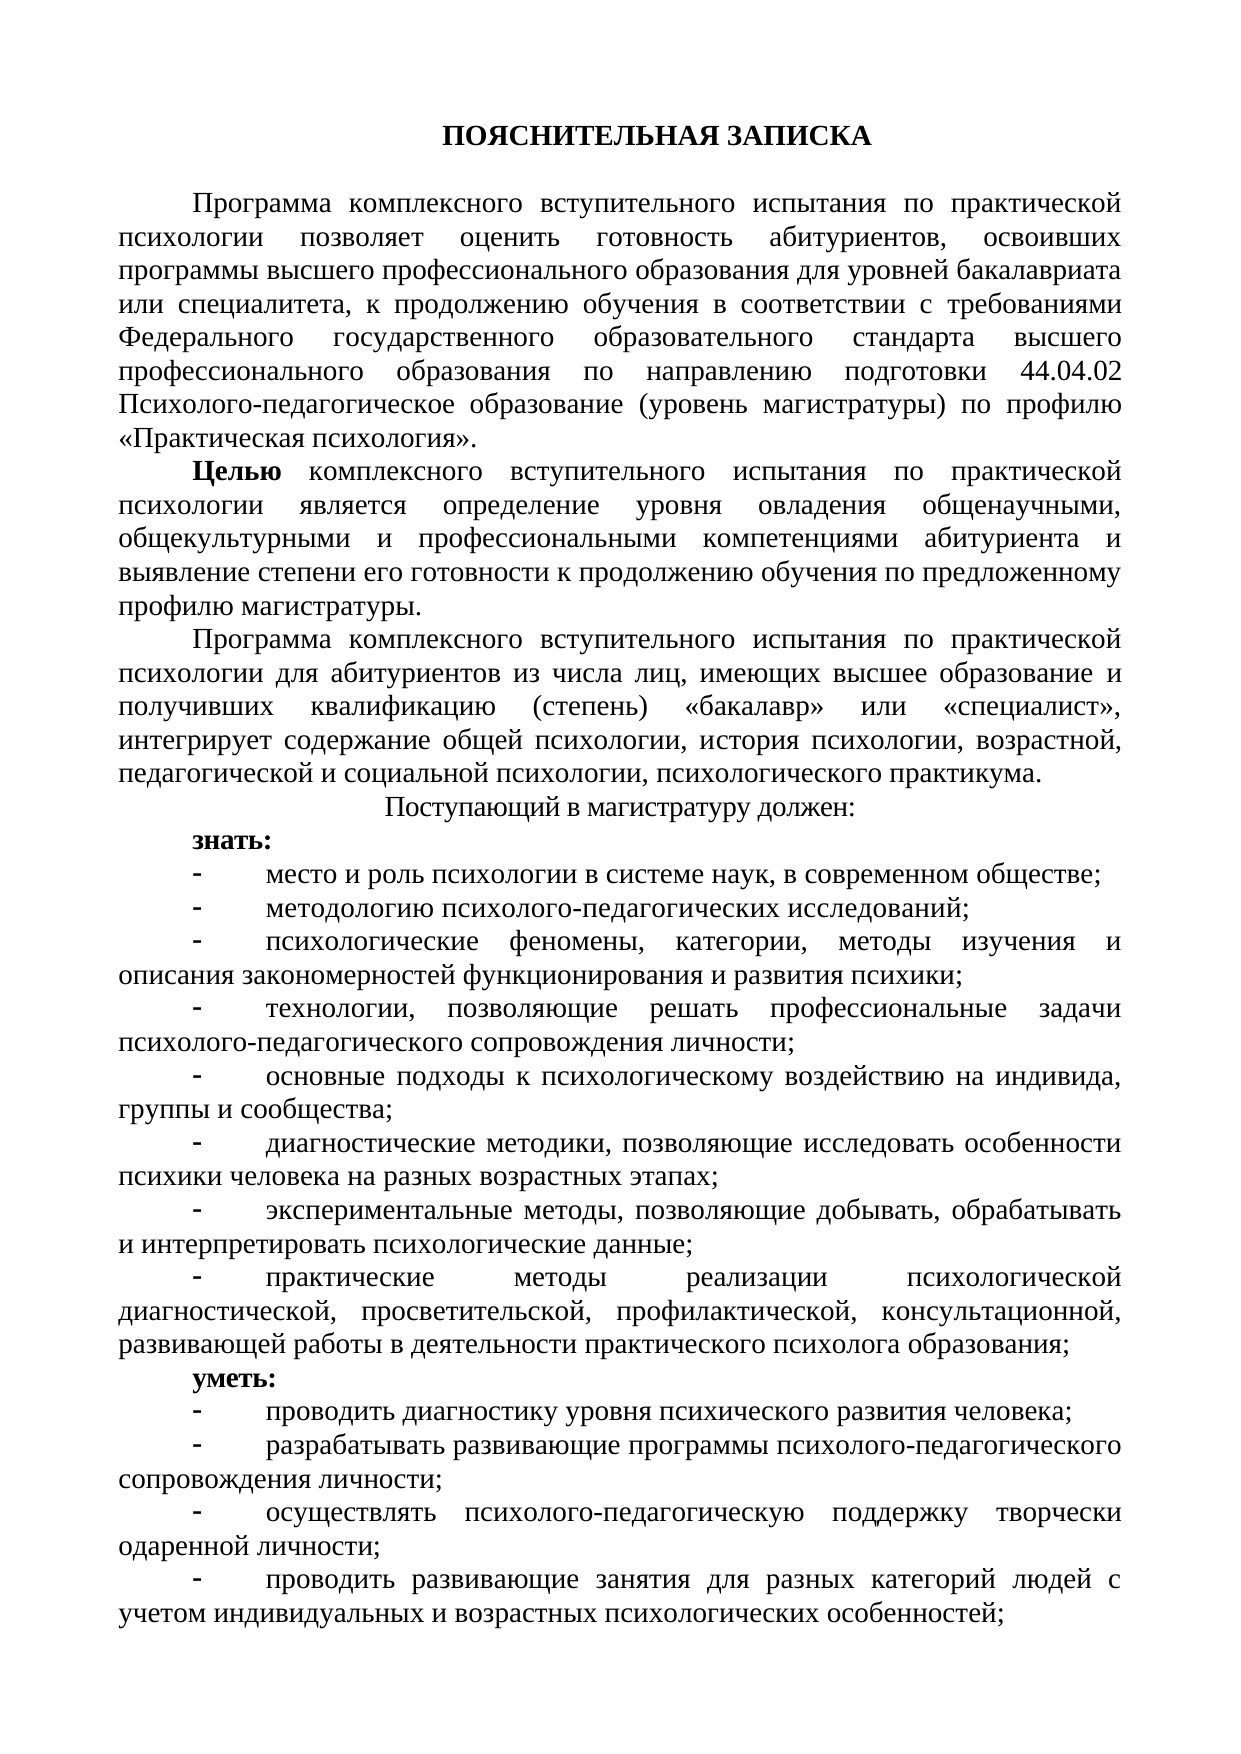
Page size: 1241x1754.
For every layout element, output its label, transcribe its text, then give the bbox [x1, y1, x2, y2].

list экспериментальные методы, позволяющие добывать, обрабатывать и интерпретировать психологические данные; [118, 1192, 1122, 1259]
list осуществлять психолого-педагогическую поддержку творчески одаренной личности; [118, 1494, 1122, 1562]
text Программа комплексного вступительного испытания по практической психологии для абитуриентов из числа лиц, имеющих высшее образование и получивших квалификацию (степень) «бакалавр» или «специалист», интегрирует содержание общей психологии, история психологии, возрастной, педагогической и социальной психологии, психологического практикума. [118, 621, 1122, 789]
list практические методы реализации психологической диагностической, просветительской, профилактической, консультационной, развивающей работы в деятельности практического психолога образования; [118, 1259, 1122, 1360]
list место и роль психологии в системе наук, в современном обществе; [118, 856, 1122, 890]
text ПОЯСНИТЕЛЬНАЯ ЗАПИСКА [118, 118, 1122, 152]
list проводить диагностику уровня психического развития человека; [118, 1393, 1122, 1427]
list технологии, позволяющие решать профессиональные задачи психолого-педагогического сопровождения личности; [118, 991, 1122, 1058]
list проводить развивающие занятия для разных категорий людей с учетом индивидуальных и возрастных психологических особенностей; [118, 1562, 1122, 1629]
text Целью комплексного вступительного испытания по практической психологии является определение уровня овладения общенаучными, общекультурными и профессиональными компетенциями абитуриента и выявление степени его готовности к продолжению обучения по предложенному профилю магистратуры. [118, 453, 1122, 621]
text знать: [192, 822, 1122, 856]
text Поступающий в магистратуру должен: [118, 789, 1122, 822]
list разрабатывать развивающие программы психолого-педагогического сопровождения личности; [118, 1427, 1122, 1494]
list основные подходы к психологическому воздействию на индивида, группы и сообщества; [118, 1058, 1122, 1125]
text уметь: [118, 1360, 1122, 1393]
list диагностические методики, позволяющие исследовать особенности психики человека на разных возрастных этапах; [118, 1125, 1122, 1192]
list методологию психолого-педагогических исследований; [118, 890, 1122, 923]
text Программа комплексного вступительного испытания по практической психологии позволяет оценить готовность абитуриентов, освоивших программы высшего профессионального образования для уровней бакалавриата или специалитета, к продолжению обучения в соответствии с требованиями Федерального государственного образовательного стандарта высшего профессионального образования по направлению подготовки 44.04.02 Психолого-педагогическое образование (уровень магистратуры) по профилю «Практическая психология». [118, 185, 1122, 453]
list психологические феномены, категории, методы изучения и описания закономерностей функционирования и развития психики; [118, 923, 1122, 991]
